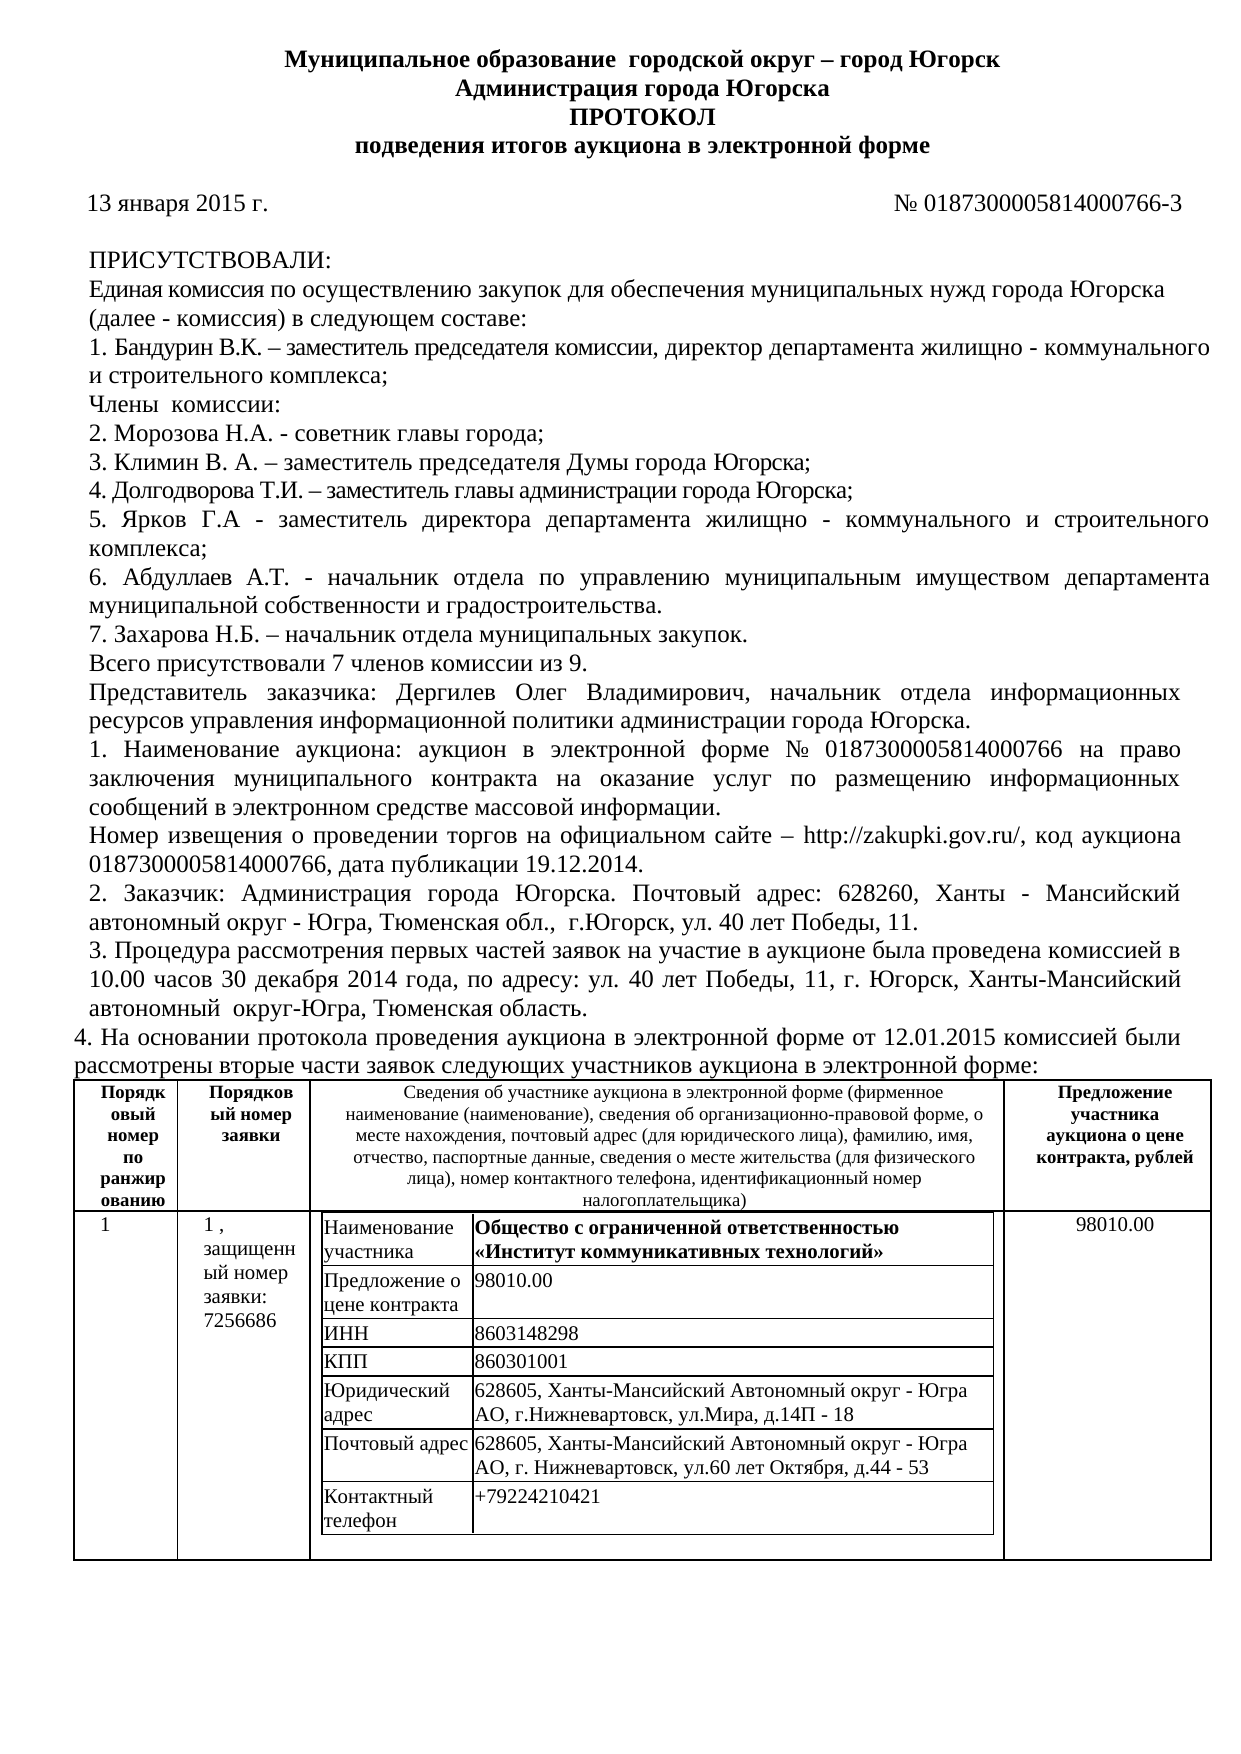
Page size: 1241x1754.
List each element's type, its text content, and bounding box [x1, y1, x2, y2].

text Члены комиссии: [89, 389, 1211, 418]
text 6. Абдуллаев А.Т. - начальник отдела по управлению муниципальным имуществом департамента муниципальной собственности и градостроительства. [89, 562, 1211, 619]
table_header Порядковый номер по ранжированию [75, 1081, 177, 1210]
text Номер извещения о проведении торгов на официальном сайте – http://zakupki.gov.ru/, код аукциона 0187300005814000766, дата публикации 19.12.2014. [89, 821, 1181, 878]
text 7. Захарова Н.Б. – начальник отдела муниципальных закупок. [89, 619, 1211, 648]
table_header Порядковый номер заявки [178, 1081, 309, 1210]
table_header Предложение участника аукциона о цене контракта, рублей [1005, 1081, 1210, 1210]
text 4. На основании протокола проведения аукциона в электронной форме от 12.01.2015 комиссией были рассмотрены вторые части заявок следующих участников аукциона в электронной форме: [74, 1022, 1181, 1079]
text 3. Климин В. А. – заместитель председателя Думы города Югорска; [89, 447, 1211, 476]
text Представитель заказчика: Дергилев Олег Владимирович, начальник отдела информационных ресурсов управления информационной политики администрации города Югорска. [89, 677, 1181, 734]
text Всего присутствовали 7 членов комиссии из 9. [89, 648, 1211, 677]
text подведения итогов аукциона в электронной форме [103, 131, 1181, 159]
table_cell [311, 1212, 1003, 1559]
text 2. Заказчик: Администрация города Югорска. Почтовый адрес: 628260, Ханты - Мансийский автономный округ - Югра, Тюменская обл., г.Югорск, ул. 40 лет Победы, 11. [89, 878, 1181, 936]
text 3. Процедура рассмотрения первых частей заявок на участие в аукционе была проведена комиссией в 10.00 часов 30 декабря 2014 года, по адресу: ул. 40 лет Победы, 11, г. Югорск, Ханты-Мансийский автономный округ-Югра, Тюменская область. [89, 936, 1181, 1022]
text 13 января 2015 г. № 0187300005814000766-3 [74, 188, 1226, 217]
table_cell 1 [75, 1212, 177, 1559]
text 2. Морозова Н.А. - советник главы города; [89, 418, 1211, 447]
table_cell 1 , защищенный номер заявки: 7256686 [178, 1212, 309, 1559]
text 1. Наименование аукциона: аукцион в электронной форме № 0187300005814000766 на право заключения муниципального контракта на оказание услуг по размещению информационных сообщений в электронном средстве массовой информации. [89, 734, 1181, 821]
text Администрация города Югорска [103, 73, 1181, 102]
text Единая комиссия по осуществлению закупок для обеспечения муниципальных нужд города Югорска (далее - комиссия) в следующем составе: [89, 274, 1181, 332]
table_header Сведения об участнике аукциона в электронной форме (фирменное наименование (наименование), сведения об организационно-правовой форме, о месте нахождения, почтовый адрес (для юридического лица), фамилию, имя, отчество, паспортные данные, сведения о месте жительства (для физического лица), номер контактного телефона, идентификационный номер налогоплательщика) [311, 1081, 1003, 1210]
table_cell 98010.00 [1005, 1212, 1210, 1559]
text 5. Ярков Г.А - заместитель директора департамента жилищно - коммунального и строительного комплекса; [89, 504, 1211, 562]
text 1. Бандурин В.К. – заместитель председателя комиссии, директор департамента жилищно - коммунального и строительного комплекса; [89, 332, 1211, 389]
text Муниципальное образование городской округ – город Югорск [103, 44, 1181, 73]
text ПРИСУТСТВОВАЛИ: [89, 246, 1181, 274]
text ПРОТОКОЛ [103, 102, 1181, 131]
text 4. Долгодворова Т.И. – заместитель главы администрации города Югорска; [89, 476, 1211, 504]
